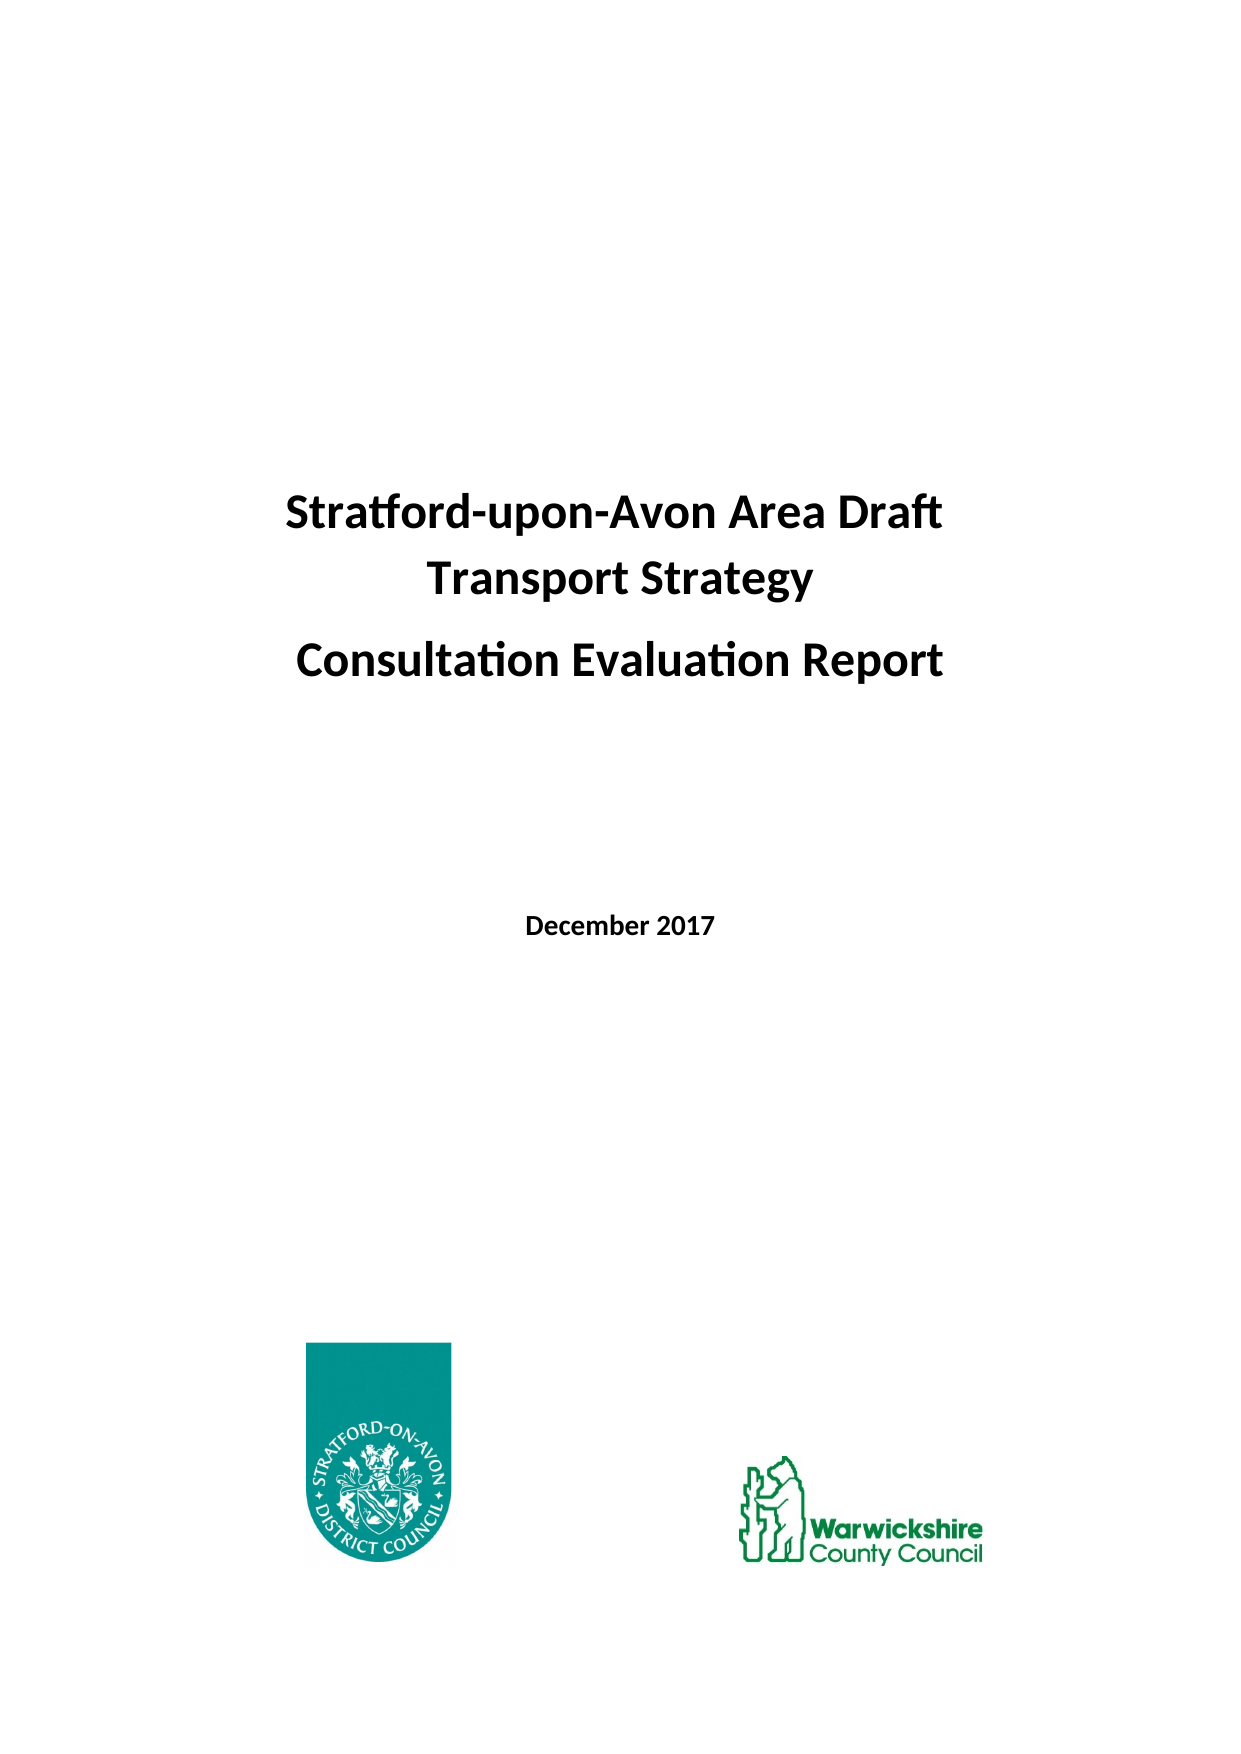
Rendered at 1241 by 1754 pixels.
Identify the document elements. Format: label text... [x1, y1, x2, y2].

text Consultation Evaluation Report [150, 628, 1090, 689]
picture [739, 1456, 983, 1566]
picture [298, 1336, 461, 1566]
table_header [620, 1337, 1101, 1584]
text Stratford-upon-Avon Area Draft Transport Strategy [150, 480, 1090, 607]
text December 2017 [150, 907, 1090, 942]
table_header [139, 1337, 620, 1584]
